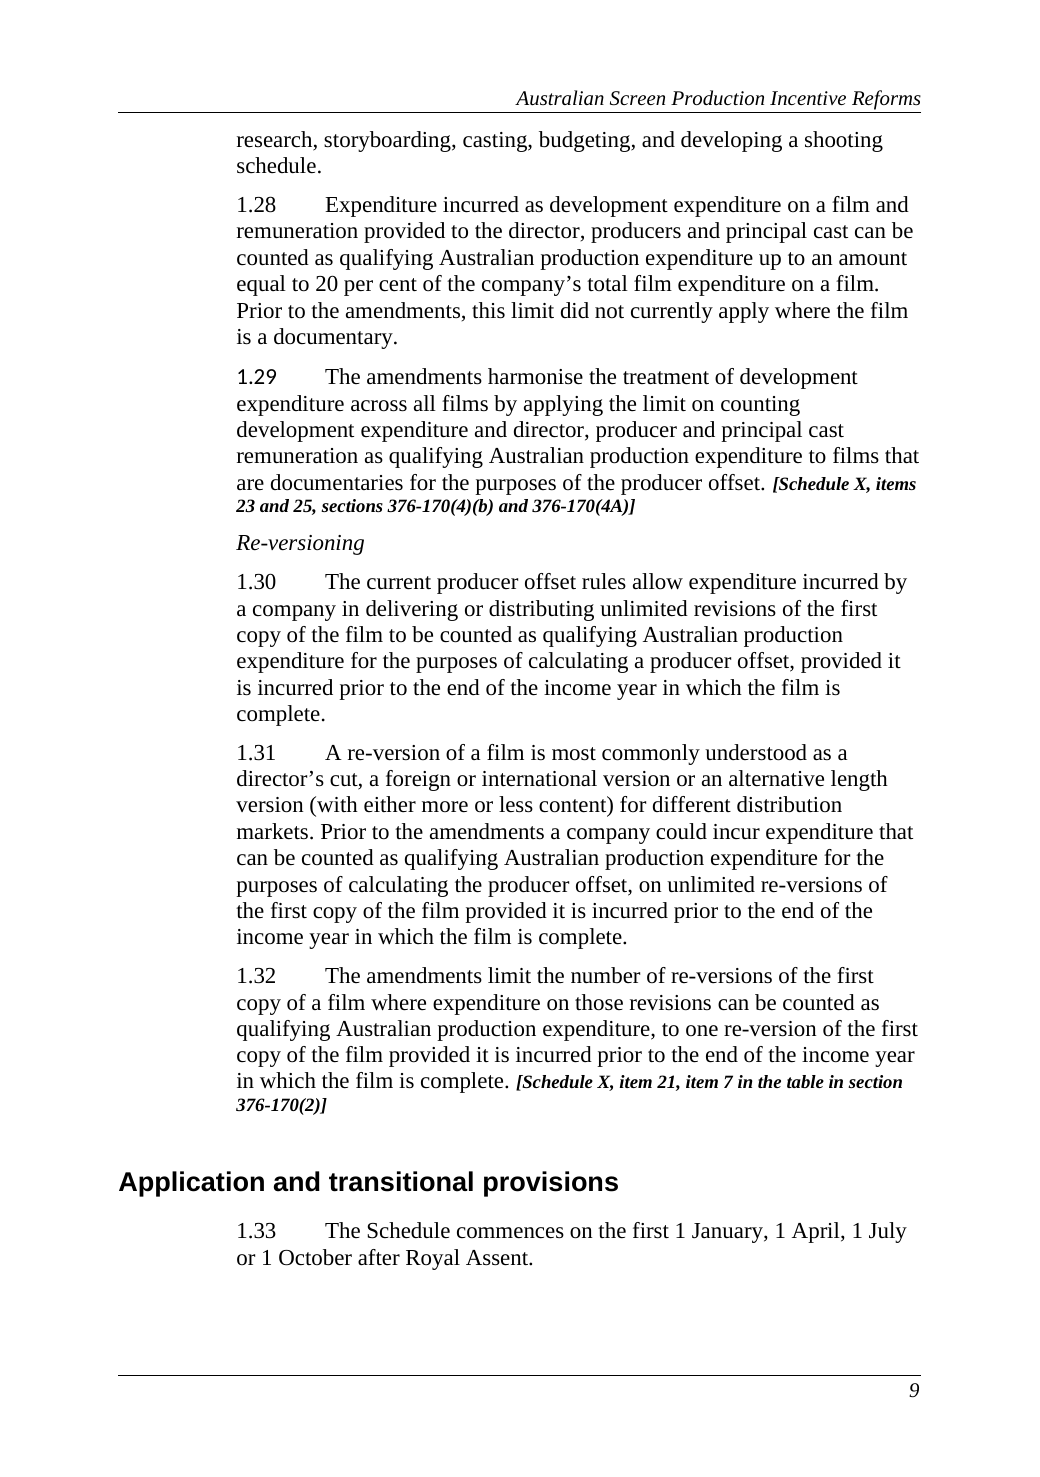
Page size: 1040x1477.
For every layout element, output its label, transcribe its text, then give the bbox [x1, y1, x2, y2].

text The amendments harmonise the treatment of development expenditure across all films by applying the limit on counting development expenditure and director, producer and principal cast remuneration as qualifying Australian production expenditure to films that are documentaries for the purposes of the producer offset. [Schedule X, items 23 and 25, sections 376-170(4)(b) and 376-170(4A)] [236, 362, 921, 517]
text The current producer offset rules allow expenditure incurred by a company in delivering or distributing unlimited revisions of the first copy of the film to be counted as qualifying Australian production expenditure for the purposes of calculating a producer offset, provided it is incurred prior to the end of the income year in which the film is complete. [236, 568, 921, 726]
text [236, 126, 921, 179]
text The Schedule commences on the first 1 January, 1 April, 1 July or 1 October after Royal Assent. [236, 1218, 921, 1270]
subtitle Re-versioning [236, 529, 921, 556]
text Expenditure incurred as development expenditure on a film and remuneration provided to the director, producers and principal cast can be counted as qualifying Australian production expenditure up to an amount equal to 20 per cent of the company’s total film expenditure on a film. Prior to the amendments, this limit did not currently apply where the film is a documentary. [236, 191, 921, 349]
subtitle Application and transitional provisions [118, 1166, 921, 1197]
text The amendments limit the number of re-versions of the first copy of a film where expenditure on those revisions can be counted as qualifying Australian production expenditure, to one re-version of the first copy of the film provided it is incurred prior to the end of the income year in which the film is complete. [Schedule X, item 21, item 7 in the table in section 376-170(2)] [236, 962, 921, 1116]
text A re-version of a film is most commonly understood as a director’s cut, a foreign or international version or an alternative length version (with either more or less content) for different distribution markets. Prior to the amendments a company could incur expenditure that can be counted as qualifying Australian production expenditure for the purposes of calculating the producer offset, on unlimited re-versions of the first copy of the film provided it is incurred prior to the end of the income year in which the film is complete. [236, 739, 921, 950]
